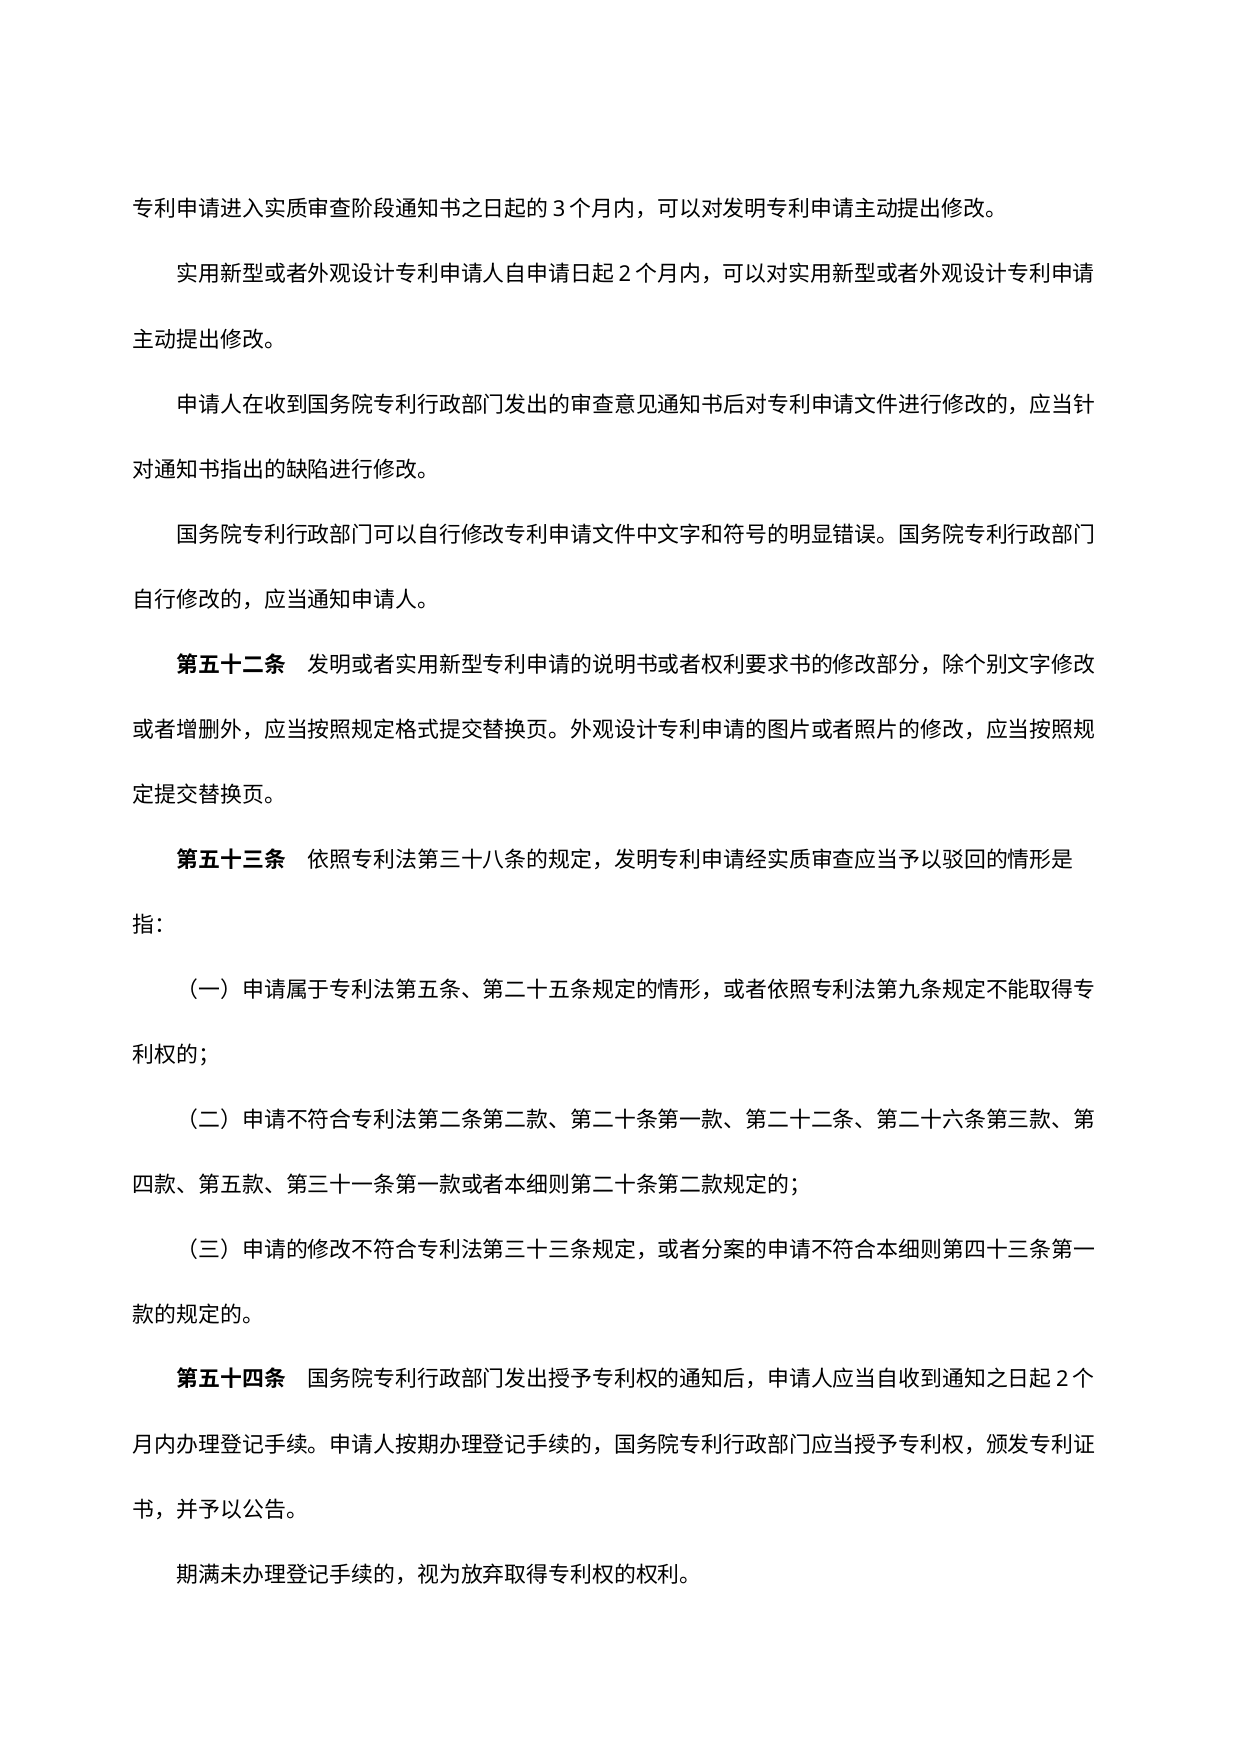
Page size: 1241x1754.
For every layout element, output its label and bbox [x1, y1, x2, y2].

table_header [133, 162, 1108, 1589]
